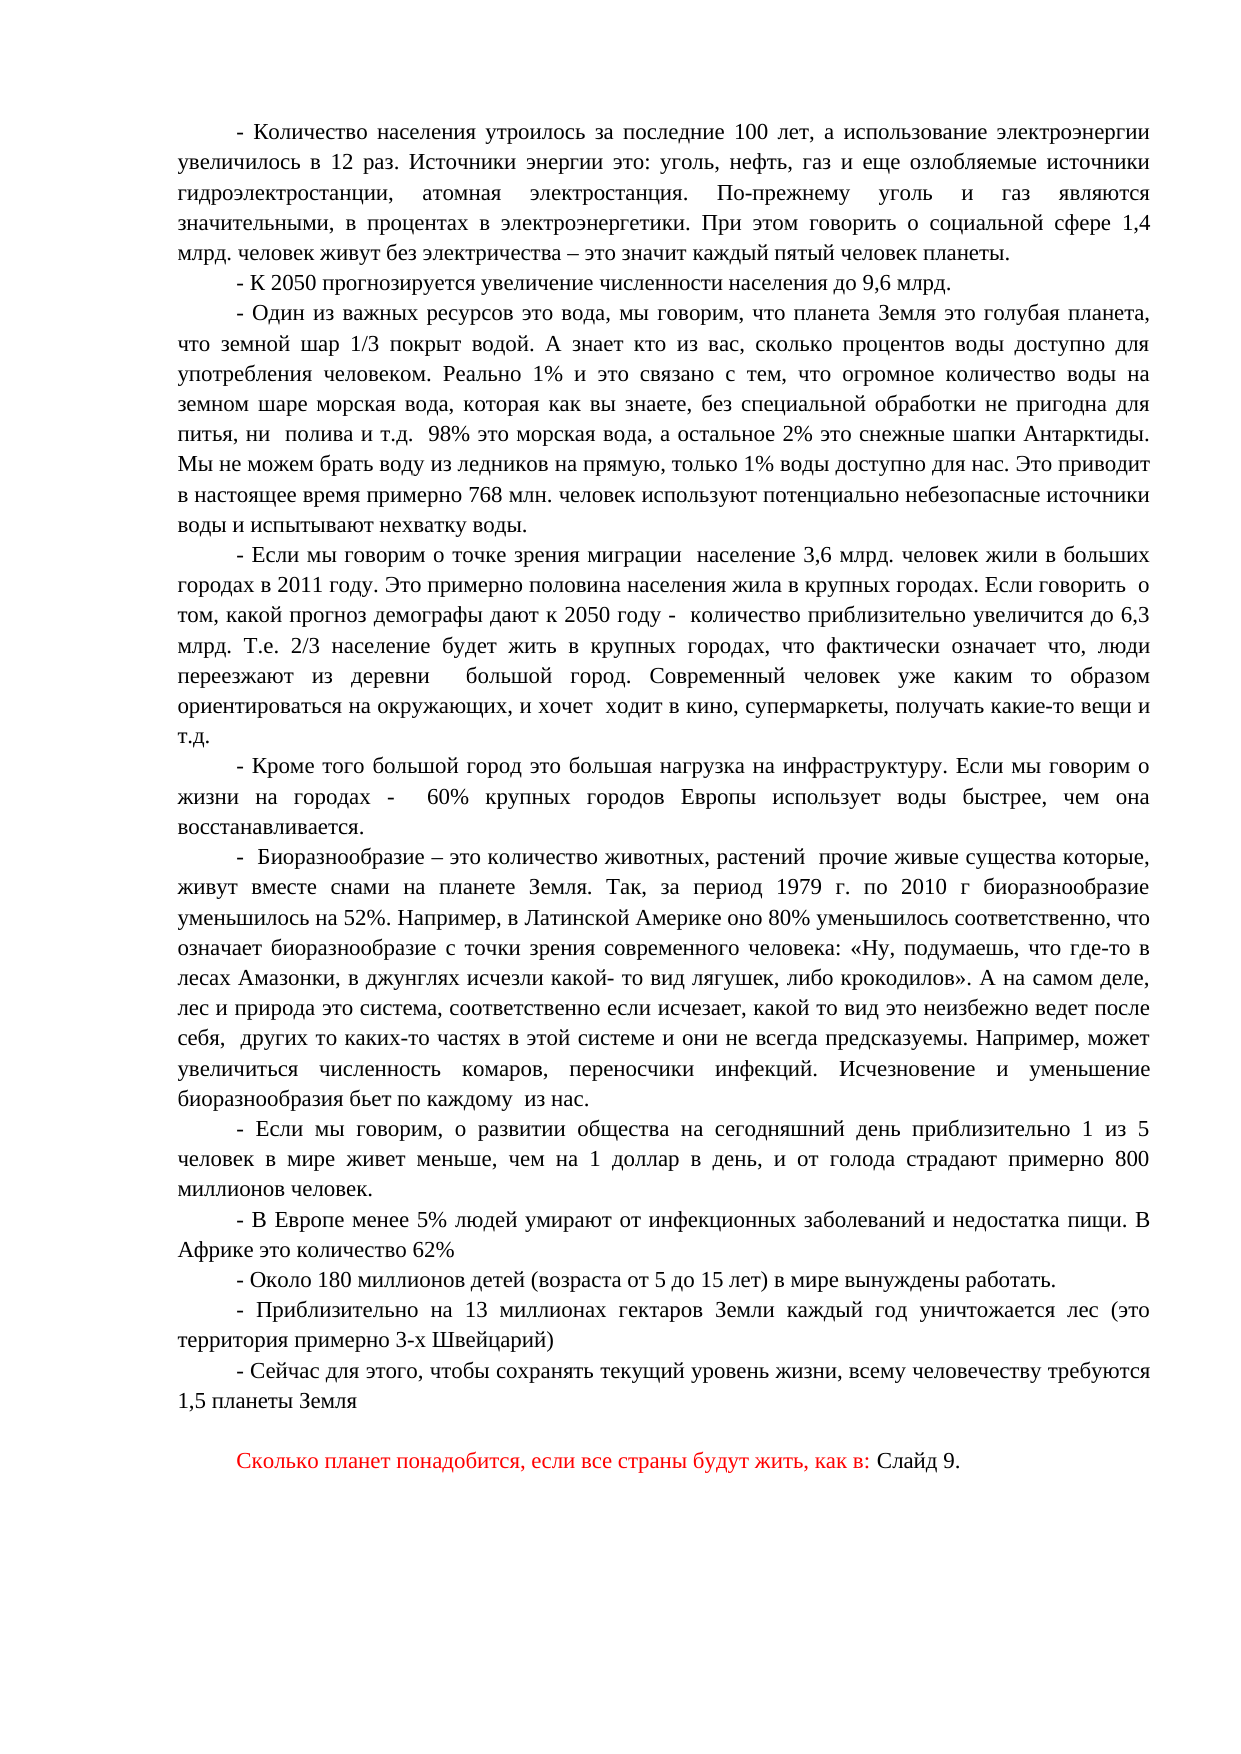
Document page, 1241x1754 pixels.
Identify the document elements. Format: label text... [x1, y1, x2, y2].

text - Около 180 миллионов детей (возраста от 5 до 15 лет) в мире вынуждены работать. [177, 1266, 1152, 1292]
text - Один из важных ресурсов это вода, мы говорим, что планета Земля это голубая планета, что земной шар 1/3 покрыт водой. А знает кто из вас, сколько процентов воды доступно для употребления человеком. Реально 1% и это связано с тем, что огромное количество воды на земном шаре морская вода, которая как вы знаете, без специальной обработки не пригодна для питья, ни полива и т.д. 98% это морская вода, а остальное 2% это снежные шапки Антарктиды. Мы не можем брать воду из ледников на прямую, только 1% воды доступно для нас. Это приводит в настоящее время примерно 768 млн. человек используют потенциально небезопасные источники воды и испытывают нехватку воды. [177, 299, 1152, 537]
text - Если мы говорим, о развитии общества на сегодняшний день приблизительно 1 из 5 человек в мире живет меньше, чем на 1 доллар в день, и от голода страдают примерно 800 миллионов человек. [177, 1115, 1152, 1202]
text - Приблизительно на 13 миллионах гектаров Земли каждый год уничтожается лес (это территория примерно 3-х Швейцарий) [177, 1296, 1152, 1353]
text - Количество населения утроилось за последние 100 лет, а использование электроэнергии увеличилось в 12 раз. Источники энергии это: уголь, нефть, газ и еще озлобляемые источники гидроэлектростанции, атомная электростанция. По-прежнему уголь и газ являются значительными, в процентах в электроэнергетики. При этом говорить о социальной сфере 1,4 млрд. человек живут без электричества – это значит каждый пятый человек планеты. [177, 118, 1152, 265]
text - Кроме того большой город это большая нагрузка на инфраструктуру. Если мы говорим о жизни на городах - 60% крупных городов Европы использует воды быстрее, чем она восстанавливается. [177, 752, 1152, 839]
text - Биоразнообразие – это количество животных, растений прочие живые существа которые, живут вместе снами на планете Земля. Так, за период 1979 г. по 2010 г биоразнообразие уменьшилось на 52%. Например, в Латинской Америке оно 80% уменьшилось соответственно, что означает биоразнообразие с точки зрения современного человека: «Ну, подумаешь, что где-то в лесах Амазонки, в джунглях исчезли какой- то вид лягушек, либо крокодилов». А на самом деле, лес и природа это система, соответственно если исчезает, какой то вид это неизбежно ведет после себя, других то каких-то частях в этой системе и они не всегда предсказуемы. Например, может увеличиться численность комаров, переносчики инфекций. Исчезновение и уменьшение биоразнообразия бьет по каждому из нас. [177, 843, 1152, 1111]
text - Если мы говорим о точке зрения миграции население 3,6 млрд. человек жили в больших городах в 2011 году. Это примерно половина населения жила в крупных городах. Если говорить о том, какой прогноз демографы дают к 2050 году - количество приблизительно увеличится до 6,3 млрд. Т.е. 2/3 население будет жить в крупных городах, что фактически означает что, люди переезжают из деревни большой город. Современный человек уже каким то образом ориентироваться на окружающих, и хочет ходит в кино, супермаркеты, получать какие-то вещи и т.д. [177, 541, 1152, 749]
text - К 2050 прогнозируется увеличение численности населения до 9,6 млрд. [177, 269, 1152, 296]
text - Сейчас для этого, чтобы сохранять текущий уровень жизни, всему человечеству требуются 1,5 планеты Земля [177, 1357, 1152, 1413]
text Сколько планет понадобится, если все страны будут жить, как в: Слайд 9. [177, 1447, 1152, 1474]
text - В Европе менее 5% людей умирают от инфекционных заболеваний и недостатка пищи. В Африке это количество 62% [177, 1206, 1152, 1262]
